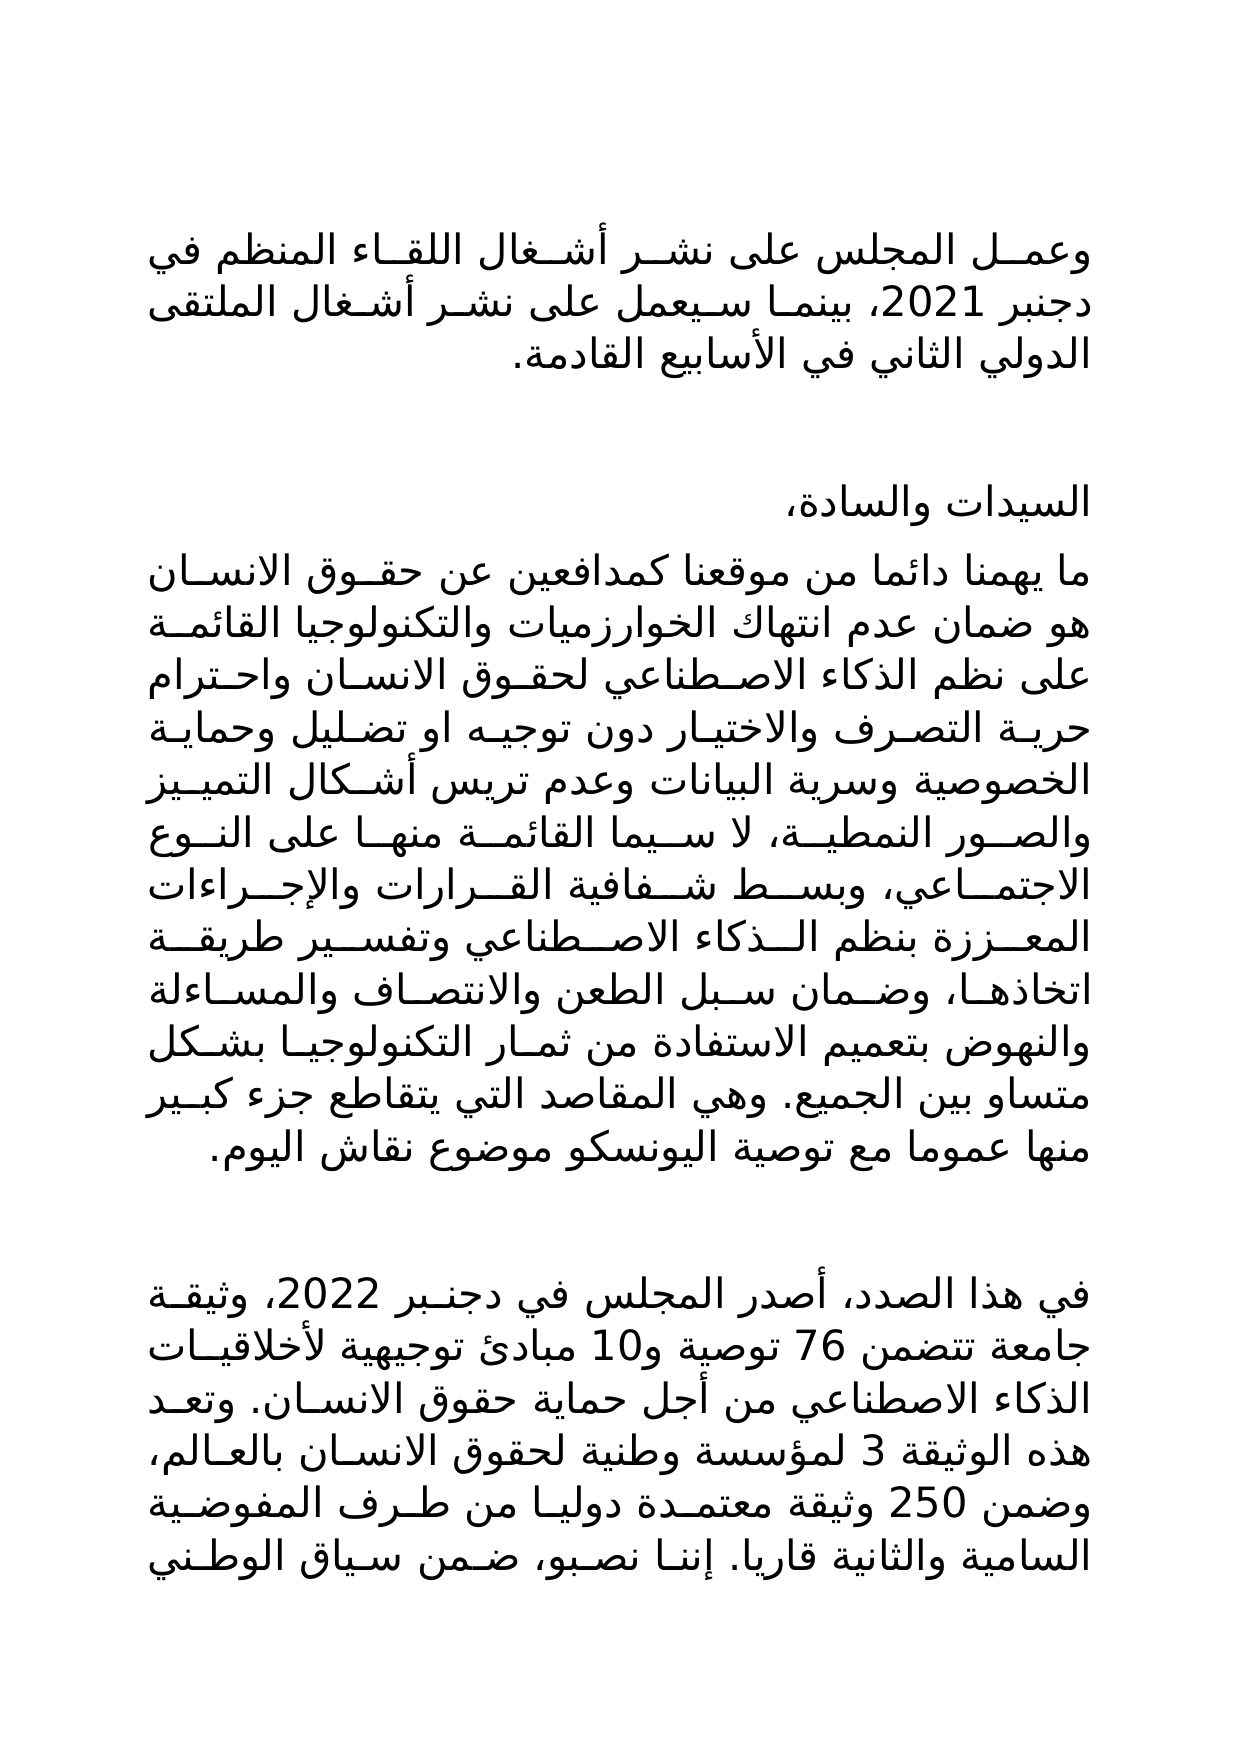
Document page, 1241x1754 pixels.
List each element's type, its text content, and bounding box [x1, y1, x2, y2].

text السيدات والسادة، [148, 477, 1093, 526]
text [148, 1270, 1093, 1580]
text ما يهمنا دائما من موقعنا كمدافعين عن حقوق الانسان هو ضمان عدم انتهاك الخوارزميات والتكنولوجيا القائمة على نظم الذكاء الاصطناعي لحقوق الانسان واحترام حرية التصرف والاختيار دون توجيه او تضليل وحماية الخصوصية وسرية البيانات وعدم تريس أشكال التمييز والصور النمطية، لا سيما القائمة منها على النوع الاجتماعي، وبسط شفافية القرارات والإجراءات المعززة بنظم الذكاء الاصطناعي وتفسير طريقة اتخاذها، وضمان سبل الطعن والانتصاف والمساءلة والنهوض بتعميم الاستفادة من ثمار التكنولوجيا بشكل متساو بين الجميع. وهي المقاصد التي يتقاطع جزء كبير منها عموما مع توصية اليونسكو موضوع نقاش اليوم. [148, 546, 1093, 1171]
text وعمل المجلس على نشر أشغال اللقاء المنظم في دجنبر 2021، بينما سيعمل على نشر أشغال الملتقى الدولي الثاني في الأسابيع القادمة. [148, 226, 1093, 379]
